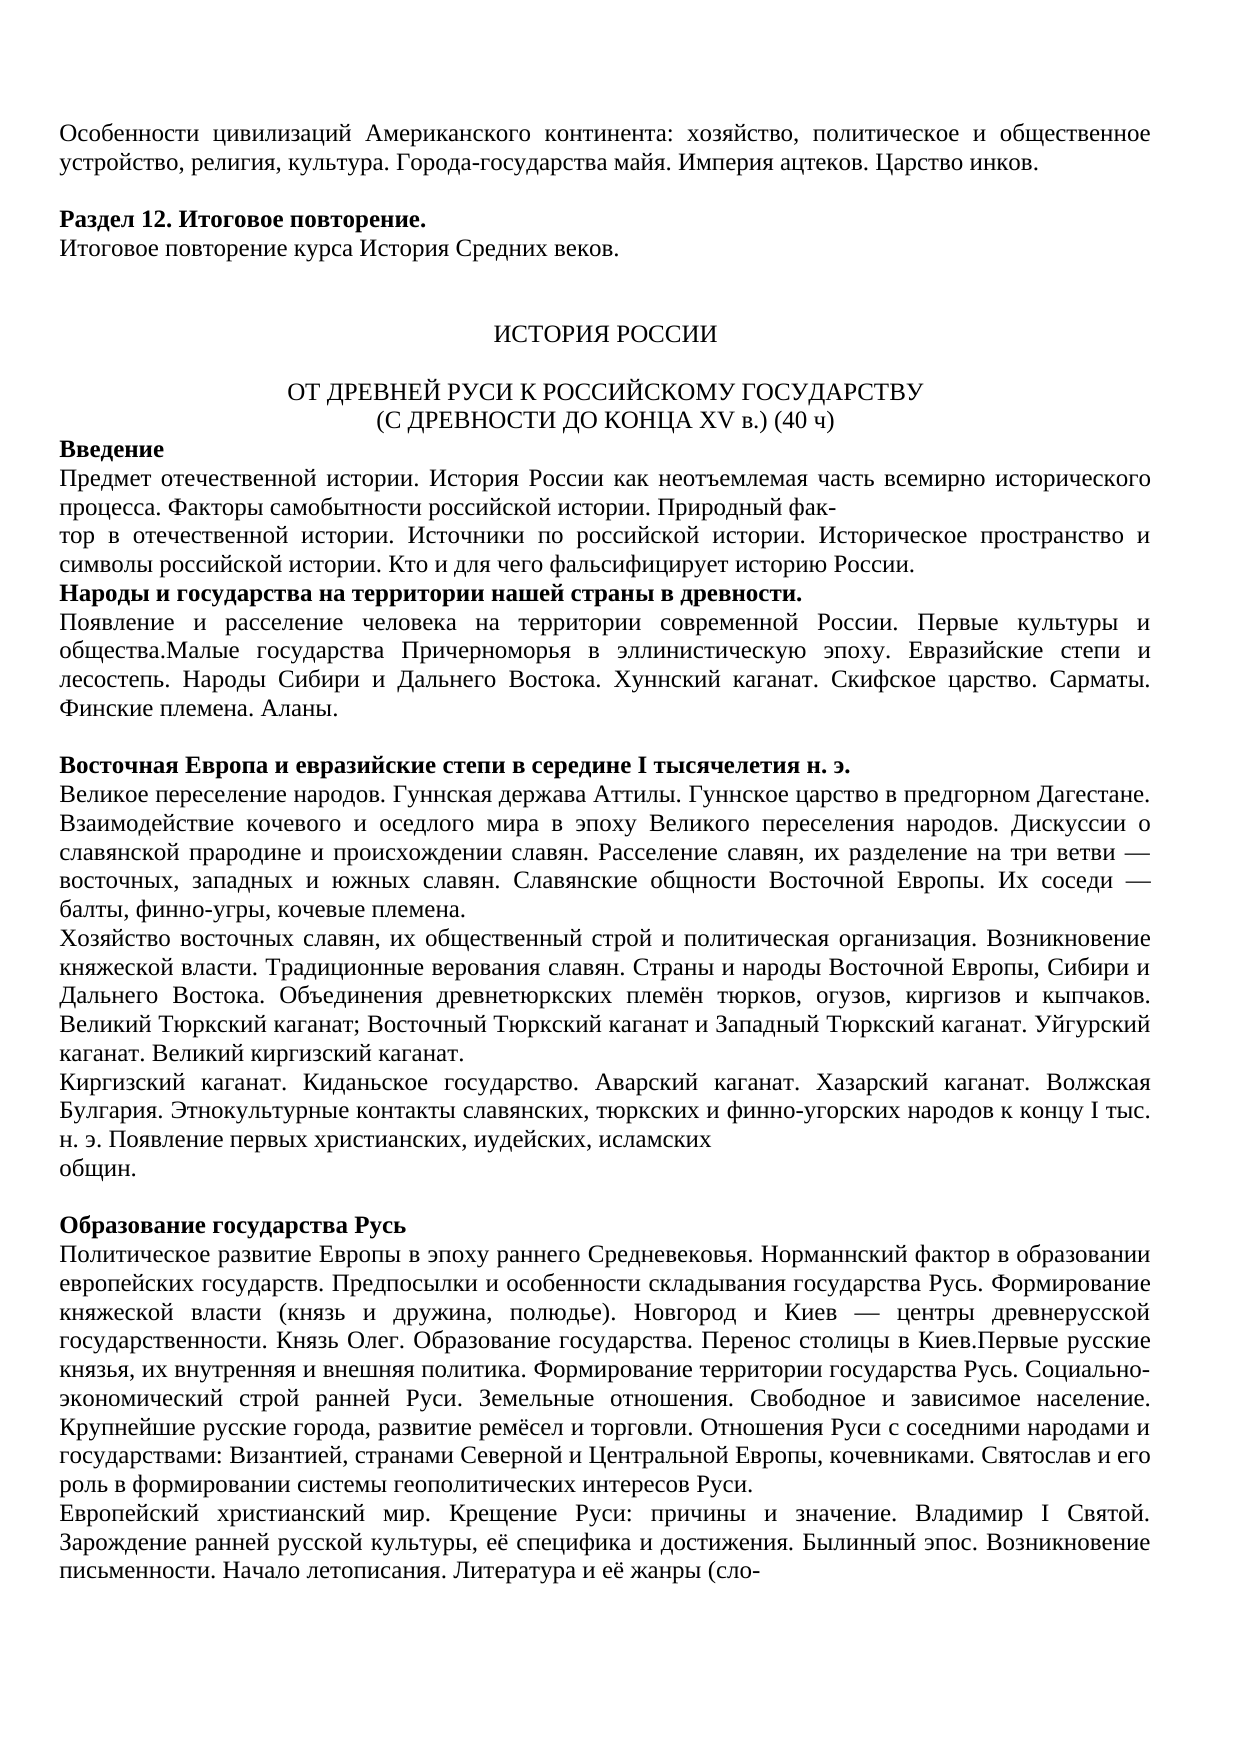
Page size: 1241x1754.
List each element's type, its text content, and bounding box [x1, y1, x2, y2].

text Появление и расселение человека на территории современной России. Первые культуры и общества.Малые государства Причерноморья в эллинистическую эпоху. Евразийские степи и лесостепь. Народы Сибири и Дальнего Востока. Хуннский каганат. Скифское царство. Сарматы. Финские племена. Аланы. [59, 607, 1152, 722]
text Введение [59, 434, 1152, 463]
text Хозяйство восточных славян, их общественный строй и политическая организация. Возникновение княжеской власти. Традиционные верования славян. Страны и народы Восточной Европы, Сибири и Дальнего Востока. Объединения древнетюркских племён тюрков, огузов, киргизов и кыпчаков. Великий Тюркский каганат; Восточный Тюркский каганат и Западный Тюркский каганат. Уйгурский каганат. Великий киргизский каганат. [59, 923, 1152, 1067]
text Народы и государства на территории нашей страны в древности. [59, 578, 1152, 607]
text Восточная Европа и евразийские степи в середине I тысячелетия н. э. [59, 751, 1152, 779]
text общин. [59, 1153, 1152, 1182]
text ОТ ДРЕВНЕЙ РУСИ К РОССИЙСКОМУ ГОСУДАРСТВУ [59, 377, 1152, 406]
text Особенности цивилизаций Американского континента: хозяйство, политическое и общественное устройство, религия, культура. Города-государства майя. Империя ацтеков. Царство инков. [59, 118, 1152, 176]
text Политическое развитие Европы в эпоху раннего Средневековья. Норманнский фактор в образовании европейских государств. Предпосылки и особенности складывания государства Русь. Формирование княжеской власти (князь и дружина, полюдье). Новгород и Киев — центры древнерусской государственности. Князь Олег. Образование государства. Перенос столицы в Киев.Первые русские князья, их внутренняя и внешняя политика. Формирование территории государства Русь. Социально-экономический строй ранней Руси. Земельные отношения. Свободное и зависимое население. Крупнейшие русские города, развитие ремёсел и торговли. Отношения Руси с соседними народами и государствами: Византией, странами Северной и Центральной Европы, кочевниками. Святослав и его роль в формировании системы геополитических интересов Руси. [59, 1239, 1152, 1498]
text (С ДРЕВНОСТИ ДО КОНЦА XV в.) (40 ч) [59, 406, 1152, 434]
text ИСТОРИЯ РОССИИ [59, 319, 1152, 348]
text Великое переселение народов. Гуннская держава Аттилы. Гуннское царство в предгорном Дагестане. Взаимодействие кочевого и оседлого мира в эпоху Великого переселения народов. Дискуссии о славянской прародине и происхождении славян. Расселение славян, их разделение на три ветви — восточных, западных и южных славян. Славянские общности Восточной Европы. Их соседи — балты, финно-угры, кочевые племена. [59, 779, 1152, 923]
text Итоговое повторение курса История Средних веков. [59, 233, 1152, 262]
text тор в отечественной истории. Источники по российской истории. Историческое пространство и символы российской истории. Кто и для чего фальсифицирует историю России. [59, 521, 1152, 578]
text Раздел 12. Итоговое повторение. [59, 204, 1152, 233]
text Киргизский каганат. Киданьское государство. Аварский каганат. Хазарский каганат. Волжская Булгария. Этнокультурные контакты славянских, тюркских и финно-угорских народов к концу I тыс. н. э. Появление первых христианских, иудейских, исламских [59, 1067, 1152, 1153]
text Европейский христианский мир. Крещение Руси: причины и значение. Владимир I Святой. Зарождение ранней русской культуры, её специфика и достижения. Былинный эпос. Возникновение письменности. Начало летописания. Литература и её жанры (сло- [59, 1498, 1152, 1584]
text Предмет отечественной истории. История России как неотъемлемая часть всемирно исторического процесса. Факторы самобытности российской истории. Природный фак- [59, 463, 1152, 521]
text Образование государства Русь [59, 1211, 1152, 1239]
